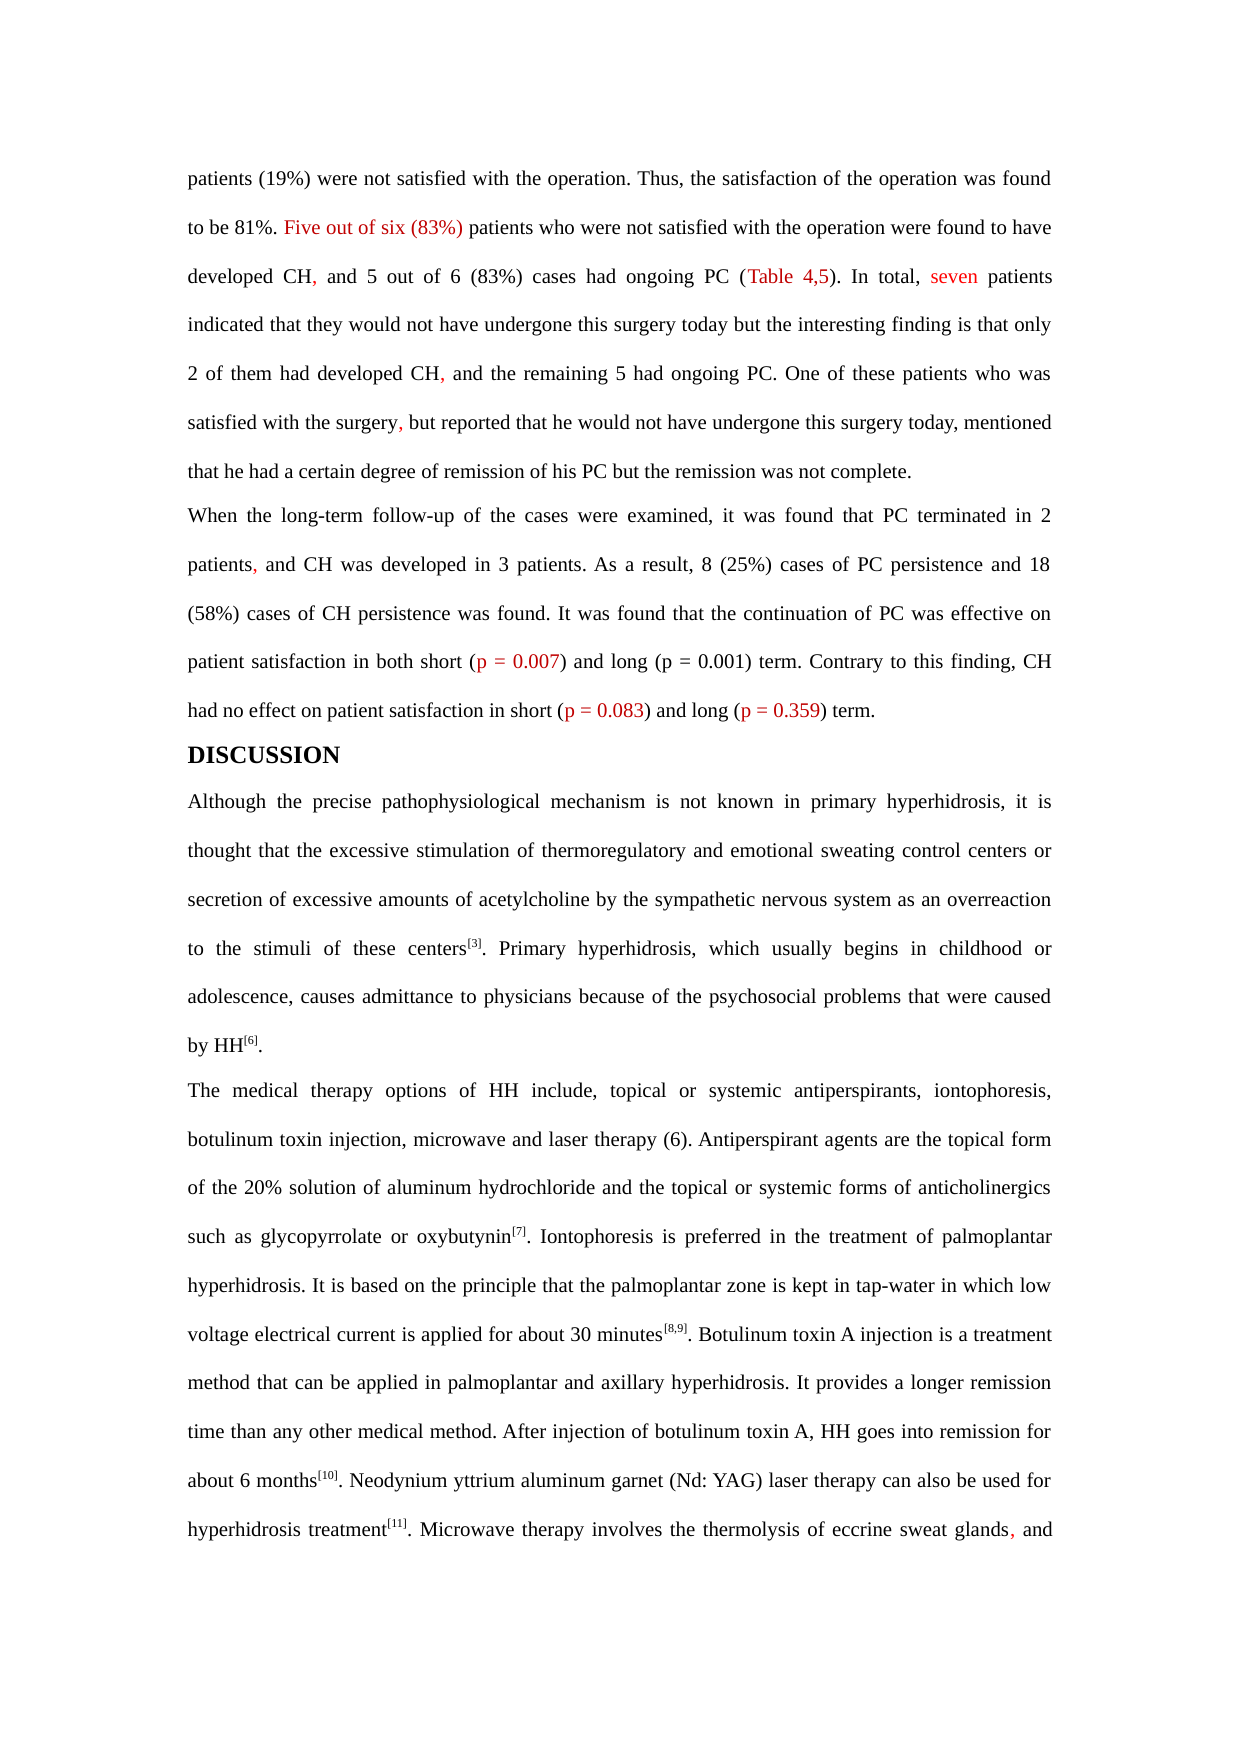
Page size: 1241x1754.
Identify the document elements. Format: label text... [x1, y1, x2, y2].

text DISCUSSION [187, 738, 1053, 771]
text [187, 1073, 1053, 1545]
text When the long-term follow-up of the cases were examined, it was found that PC terminated in 2 patients, and CH was developed in 3 patients. As a result, 8 (25%) cases of PC persistence and 18 (58%) cases of CH persistence was found. It was found that the continuation of PC was effective on patient satisfaction in both short (p = 0.007) and long (p = 0.001) term. Contrary to this finding, CH had no effect on patient satisfaction in short (p = 0.083) and long (p = 0.359) term. [187, 499, 1053, 726]
text Although the precise pathophysiological mechanism is not known in primary hyperhidrosis, it is thought that the excessive stimulation of thermoregulatory and emotional sweating control centers or secretion of excessive amounts of acetylcholine by the sympathetic nervous system as an overreaction to the stimuli of these centers[3]. Primary hyperhidrosis, which usually begins in childhood or adolescence, causes admittance to physicians because of the psychosocial problems that were caused by HH[6]. [187, 785, 1053, 1062]
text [187, 162, 1053, 487]
